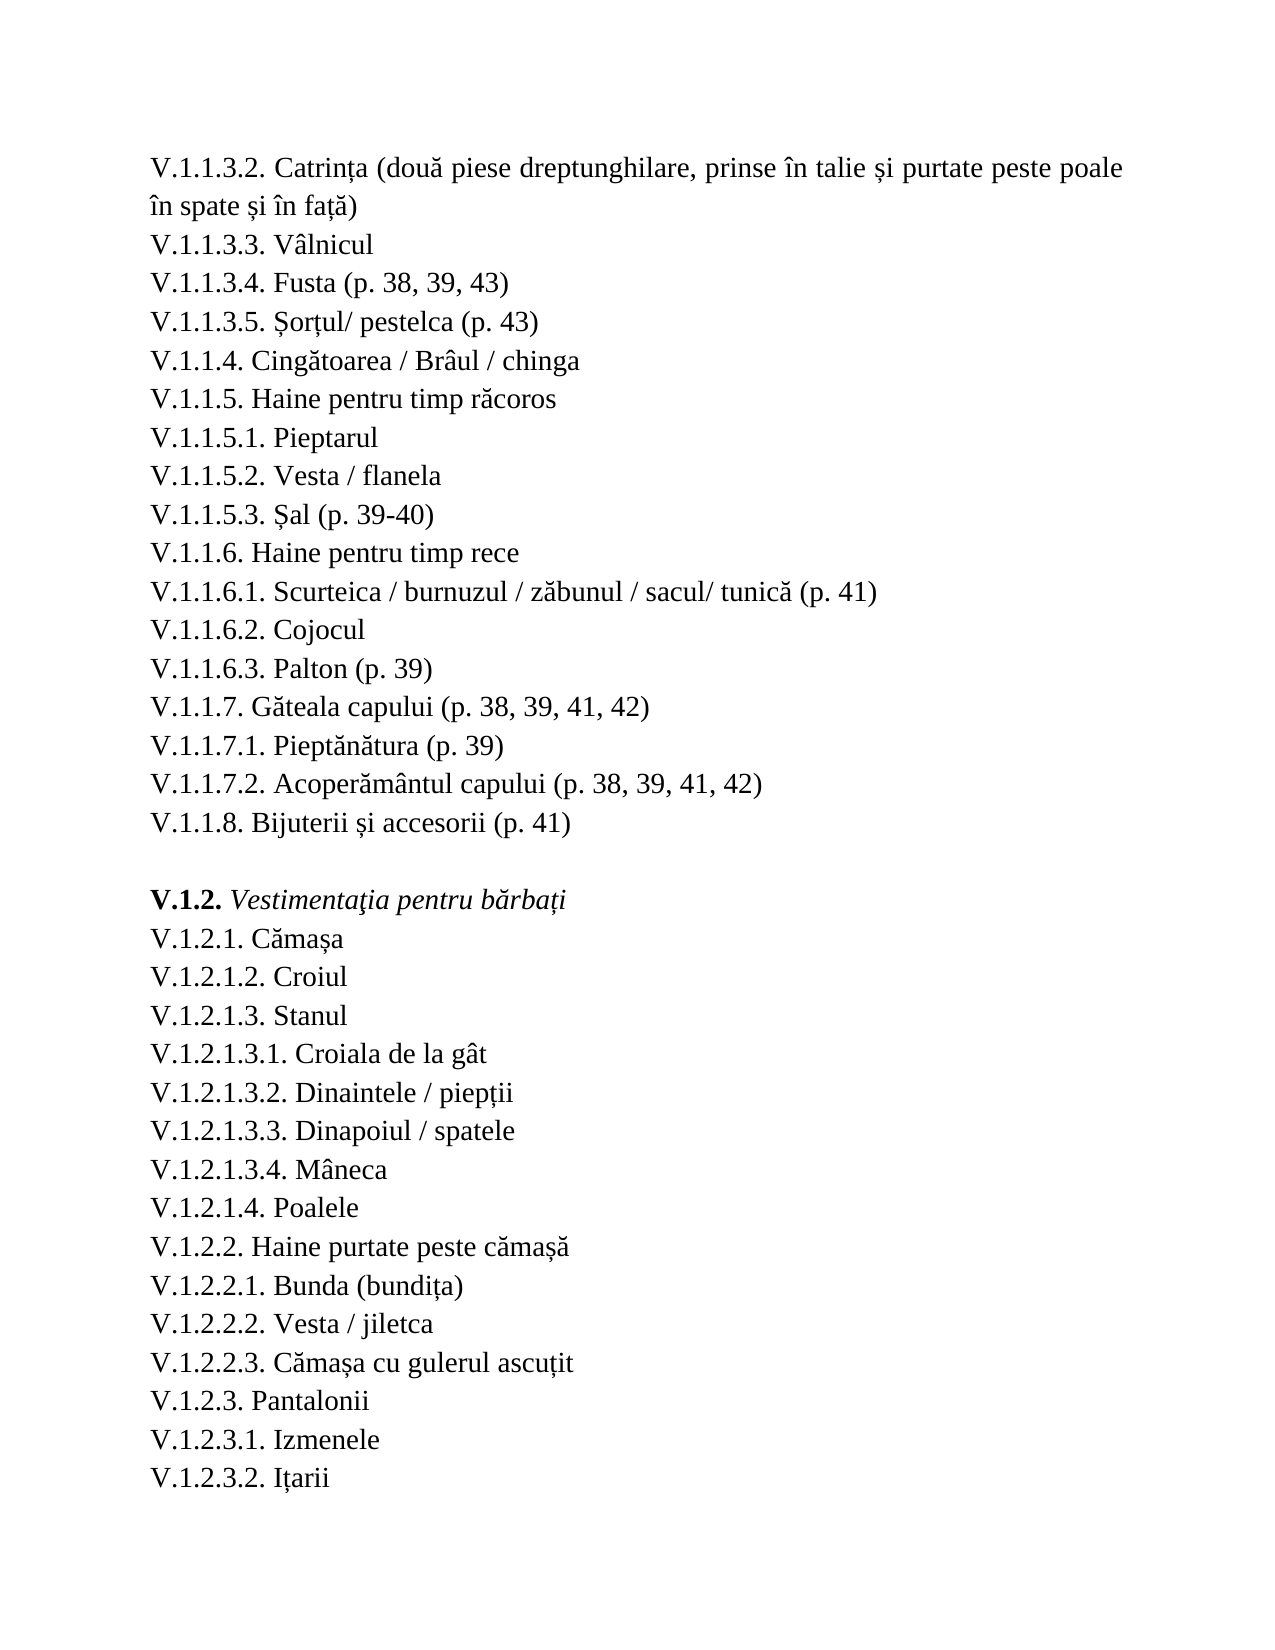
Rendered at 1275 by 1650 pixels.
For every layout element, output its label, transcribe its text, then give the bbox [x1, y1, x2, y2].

text V.1.2.1.2. Croiul [150, 959, 1125, 993]
text V.1.1.3.4. Fusta (p. 38, 39, 43) [150, 266, 1125, 299]
text V.1.1.5.1. Pieptarul [150, 420, 1125, 453]
text V.1.2.2.3. Cămașa cu gulerul ascuțit [150, 1345, 1125, 1378]
text V.1.1.8. Bijuterii și accesorii (p. 41) [150, 805, 1125, 839]
text V.1.2.3.1. Izmenele [150, 1422, 1125, 1455]
text V.1.1.4. Cingătoarea / Brâul / chinga [150, 343, 1125, 376]
text V.1.2.1.3.3. Dinapoiul / spatele [150, 1113, 1125, 1147]
text V.1.1.5. Haine pentru timp răcoros [150, 381, 1125, 415]
text V.1.2.2. Haine purtate peste cămașă [150, 1229, 1125, 1263]
text V.1.2.1.3. Stanul [150, 998, 1125, 1031]
text V.1.2.1.3.4. Mâneca [150, 1152, 1125, 1186]
text V.1.2.2.1. Bunda (bundița) [150, 1268, 1125, 1301]
text V.1.2.1.3.1. Croiala de la gât [150, 1036, 1125, 1070]
text V.1.2.3. Pantalonii [150, 1383, 1125, 1417]
text V.1.1.3.5. Șorțul/ pestelca (p. 43) [150, 304, 1125, 338]
text V.1.2.1.3.2. Dinaintele / piepții [150, 1075, 1125, 1108]
text V.1.1.5.3. Șal (p. 39-40) [150, 497, 1125, 530]
text V.1.2.1. Cămașa [150, 921, 1125, 954]
text V.1.1.3.3. Vâlnicul [150, 227, 1125, 261]
text V.1.2. Vestimentaţia pentru bărbați [150, 882, 1125, 916]
text V.1.1.7.2. Acoperământul capului (p. 38, 39, 41, 42) [150, 767, 1125, 800]
text V.1.2.2.2. Vesta / jiletca [150, 1306, 1125, 1340]
text V.1.1.6.2. Cojocul [150, 612, 1125, 646]
text V.1.1.6.3. Palton (p. 39) [150, 651, 1125, 684]
text V.1.1.6. Haine pentru timp rece [150, 535, 1125, 569]
text V.1.2.3.2. Ițarii [150, 1460, 1125, 1494]
text V.1.1.7.1. Pieptănătura (p. 39) [150, 728, 1125, 762]
text V.1.1.7. Găteala capului (p. 38, 39, 41, 42) [150, 689, 1125, 723]
text V.1.1.6.1. Scurteica / burnuzul / zăbunul / sacul/ tunică (p. 41) [150, 574, 1125, 607]
text V.1.1.5.2. Vesta / flanela [150, 458, 1125, 492]
text V.1.1.3.2. Catrința (două piese dreptunghilare, prinse în talie și purtate peste poale în spate și în față) [150, 150, 1125, 222]
text V.1.2.1.4. Poalele [150, 1191, 1125, 1224]
